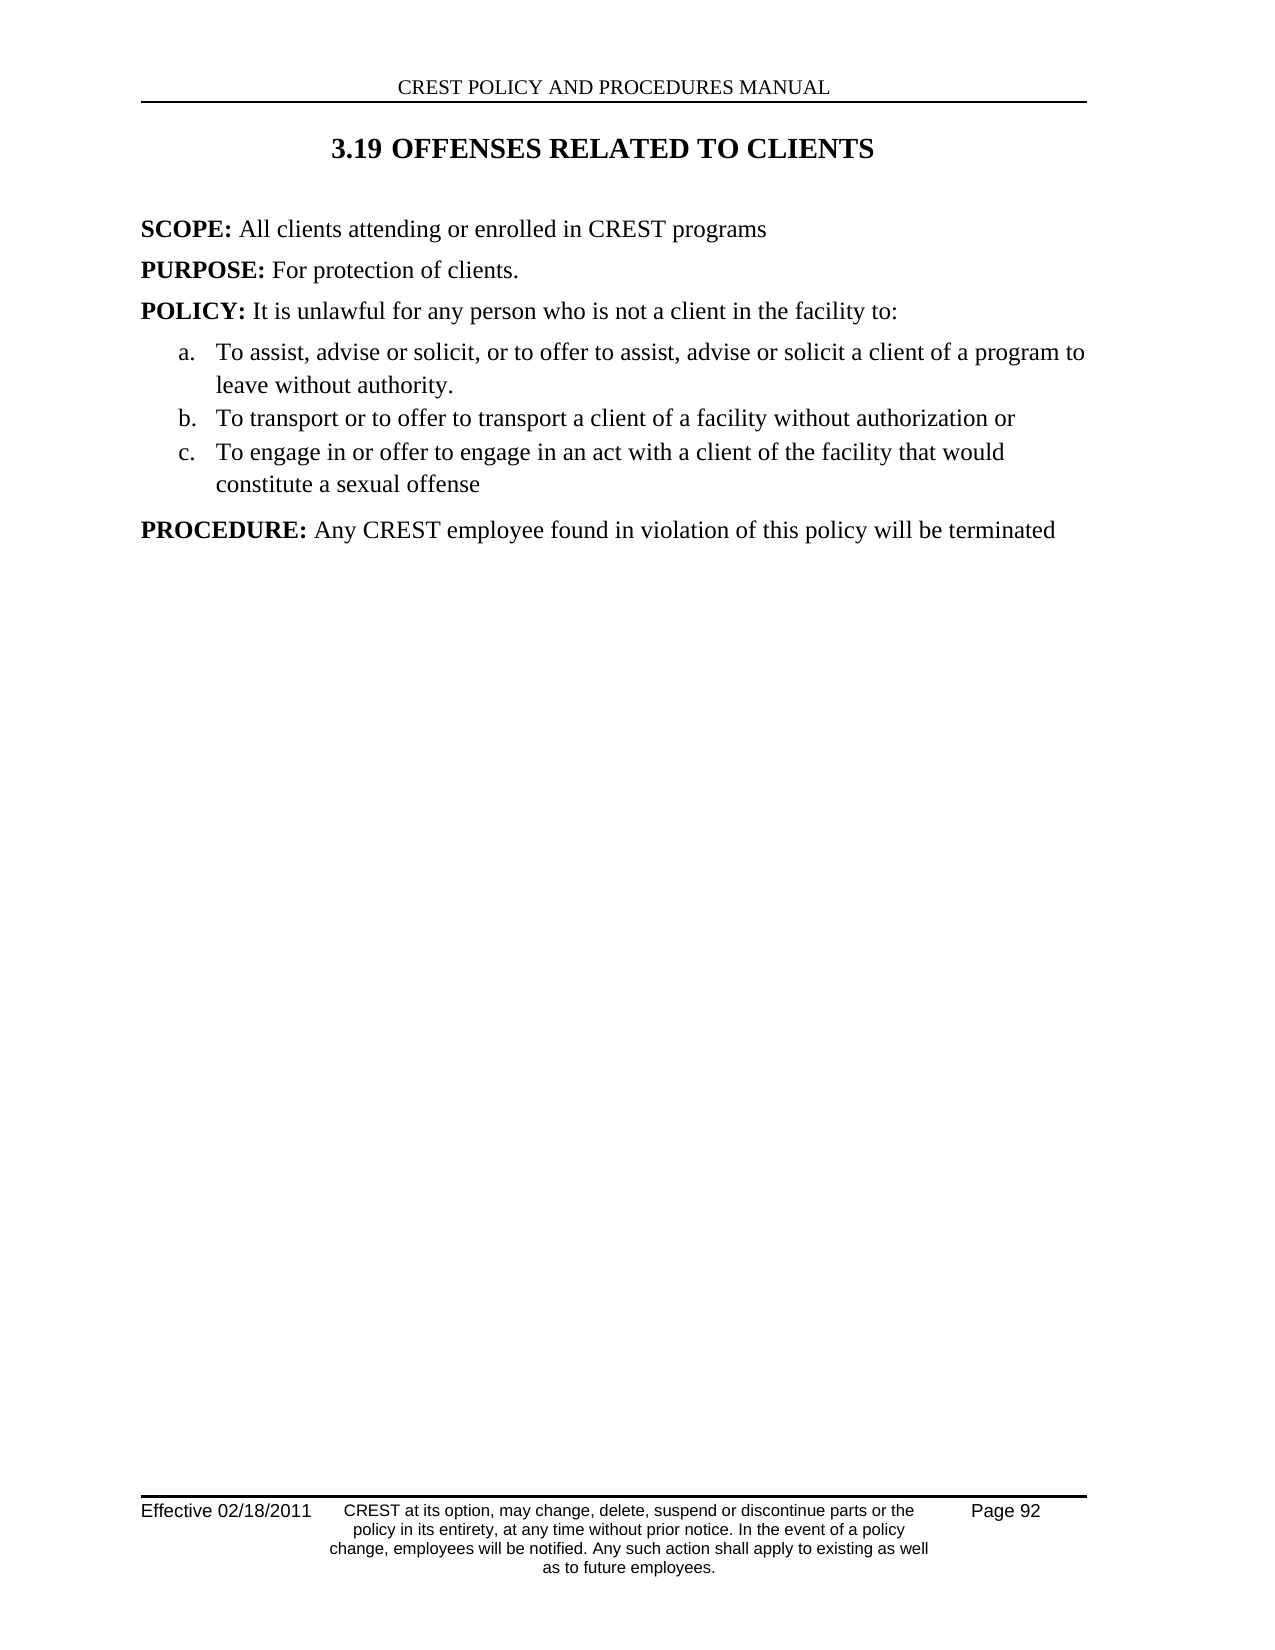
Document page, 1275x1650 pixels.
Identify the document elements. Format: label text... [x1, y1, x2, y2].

subtitle OFFENSES RELATED TO CLIENTS [118, 131, 1087, 165]
list To engage in or offer to engage in an act with a client of the facility that would constitute a sexual offense [178, 437, 1087, 498]
text PURPOSE: For protection of clients. [141, 255, 1087, 284]
text PROCEDURE: Any CREST employee found in violation of this policy will be terminated [141, 515, 1087, 544]
list To transport or to offer to transport a client of a facility without authorization or [178, 403, 1087, 432]
text SCOPE: All clients attending or enrolled in CREST programs [141, 214, 1087, 242]
text POLICY: It is unlawful for any person who is not a client in the facility to: [141, 296, 1087, 325]
list To assist, advise or solicit, or to offer to assist, advise or solicit a client of a program to leave without authority. [178, 337, 1087, 399]
